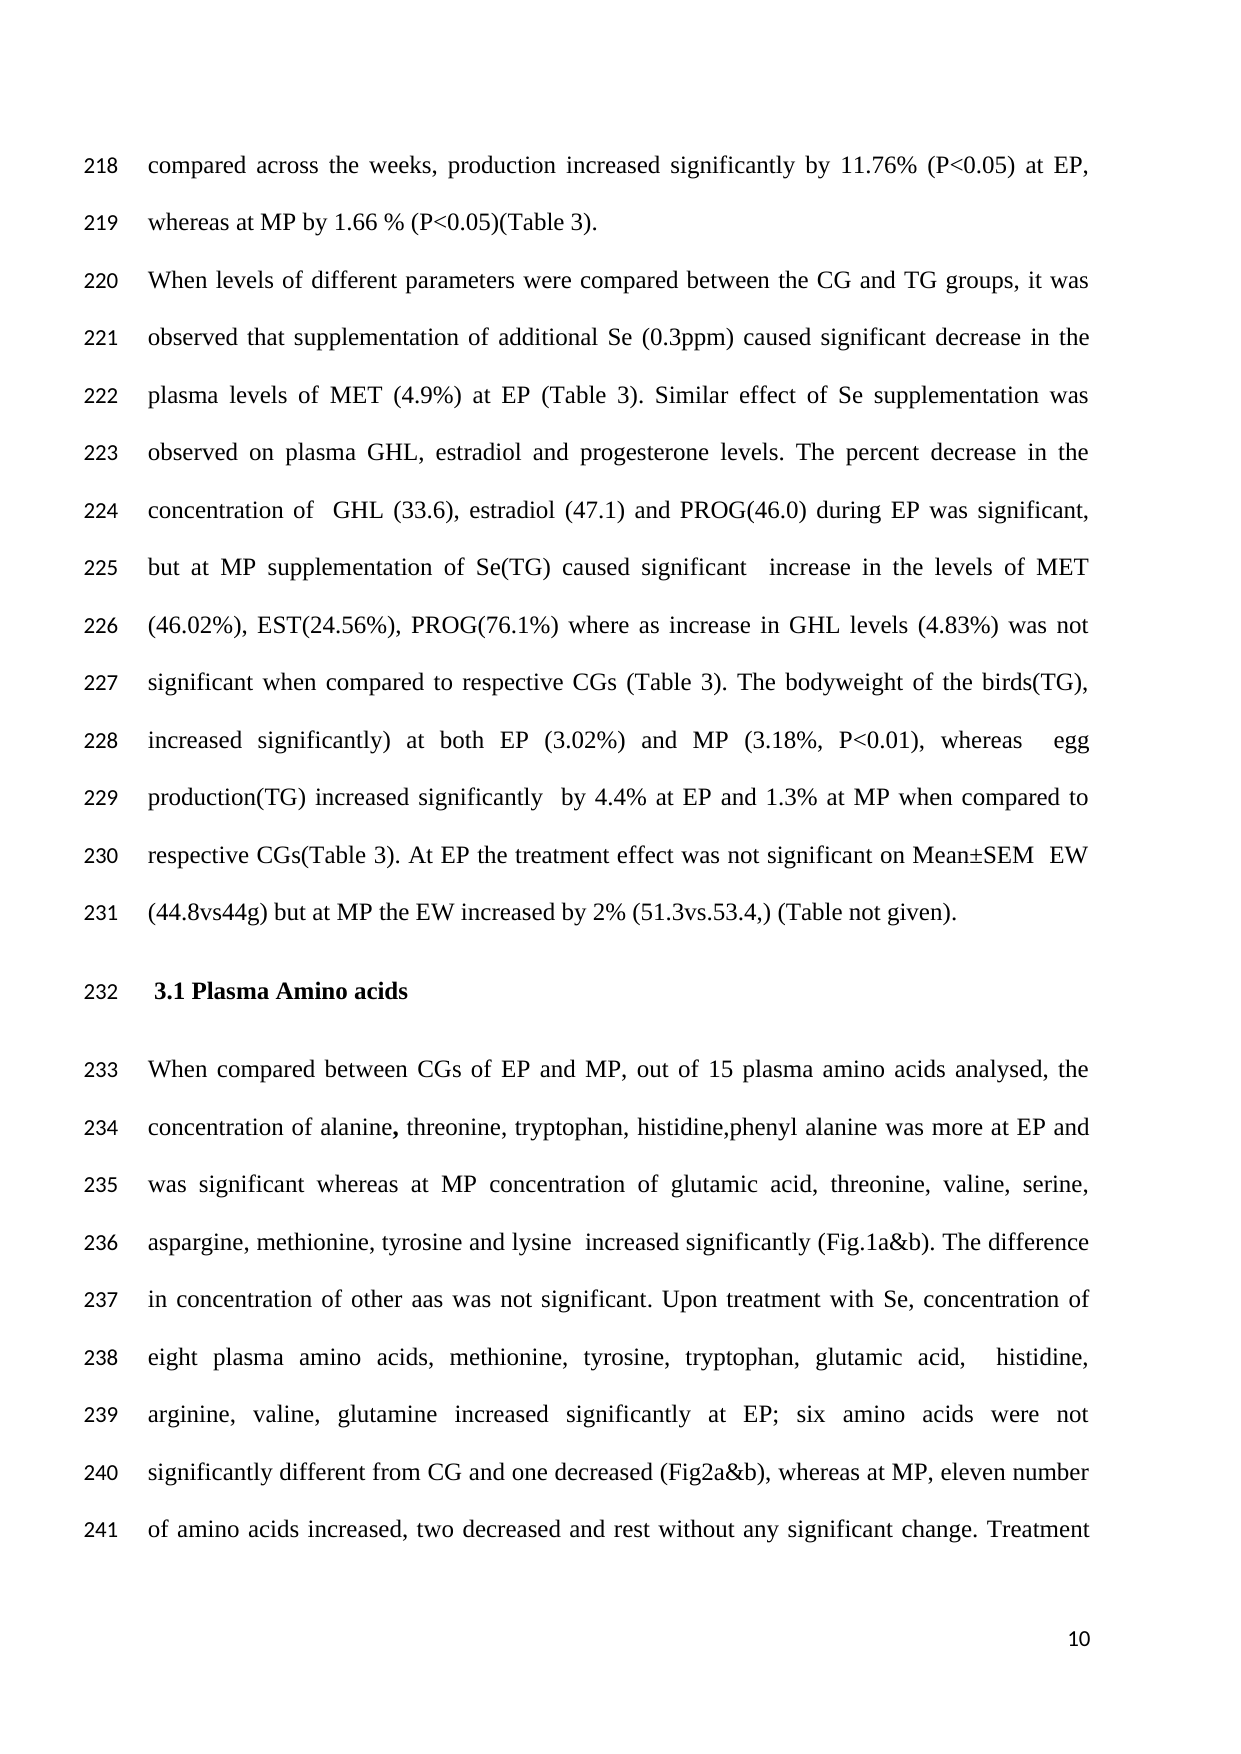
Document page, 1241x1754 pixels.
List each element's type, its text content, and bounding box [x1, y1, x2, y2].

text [148, 150, 1090, 236]
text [148, 1054, 1090, 1543]
text 3.1 Plasma Amino acids [148, 976, 1090, 1004]
text When levels of different parameters were compared between the CG and TG groups, it was observed that supplementation of additional Se (0.3ppm) caused significant decrease in the plasma levels of MET (4.9%) at EP (Table 3). Similar effect of Se supplementation was observed on plasma GHL, estradiol and progesterone levels. The percent decrease in the concentration of GHL (33.6), estradiol (47.1) and PROG(46.0) during EP was significant, but at MP supplementation of Se(TG) caused significant increase in the levels of MET (46.02%), EST(24.56%), PROG(76.1%) where as increase in GHL levels (4.83%) was not significant when compared to respective CGs (Table 3). The bodyweight of the birds(TG), increased significantly) at both EP (3.02%) and MP (3.18%, P<0.01), whereas egg production(TG) increased significantly by 4.4% at EP and 1.3% at MP when compared to respective CGs(Table 3). At EP the treatment effect was not significant on Mean±SEM EW (44.8vs44g) but at MP the EW increased by 2% (51.3vs.53.4,) (Table not given). [148, 265, 1090, 926]
